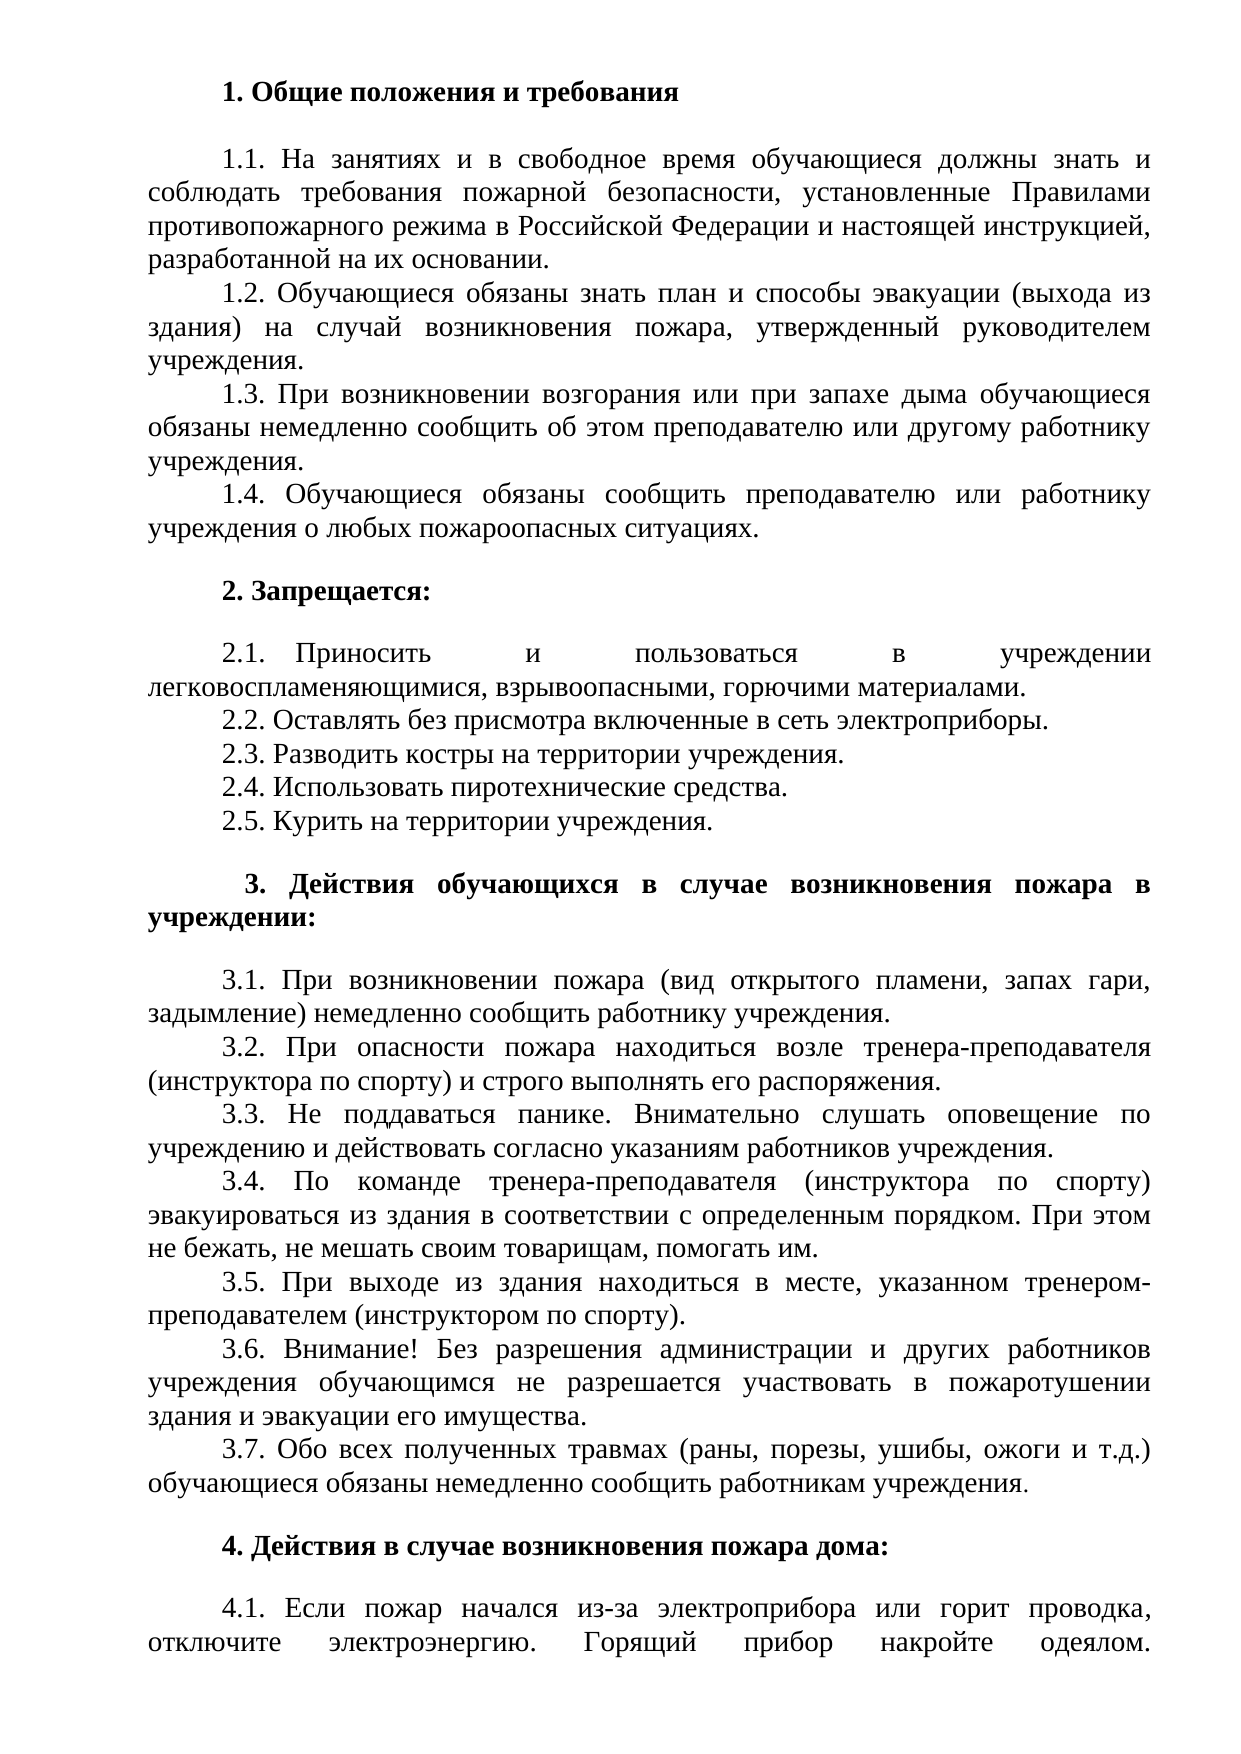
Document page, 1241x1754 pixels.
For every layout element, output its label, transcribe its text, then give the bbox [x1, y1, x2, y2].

text 3.2. При опасности пожара находиться возле тренера-преподавателя (инструктора по спорту) и строго выполнять его распоряжения. [148, 1029, 1152, 1096]
text 3.4. По команде тренера-преподавателя (инструктора по спорту) эвакуироваться из здания в соответствии с определенным порядком. При этом не бежать, не мешать своим товарищам, помогать им. [148, 1163, 1152, 1264]
text 4. Действия в случае возникновения пожара дома: [148, 1528, 1152, 1561]
text 3.5. При выходе из здания находиться в месте, указанном тренером-преподавателем (инструктором по спорту). [148, 1264, 1152, 1331]
text 3.3. Не поддаваться панике. Внимательно слушать оповещение по учреждению и действовать согласно указаниям работников учреждения. [148, 1096, 1152, 1163]
list 2.2. Оставлять без присмотра включенные в сеть электроприборы. [148, 702, 1152, 736]
text 2.3. Разводить костры на территории учреждения. [148, 736, 1152, 769]
text 2. Запрещается: [148, 573, 1152, 606]
text 1.4. Обучающиеся обязаны сообщить преподавателю или работнику учреждения о любых пожароопасных ситуациях. [148, 476, 1152, 543]
text 1.2. Обучающиеся обязаны знать план и способы эвакуации (выхода из здания) на случай возникновения пожара, утвержденный руководителем учреждения. [148, 275, 1152, 376]
text 3.7. Обо всех полученных травмах (раны, порезы, ушибы, ожоги и т.д.) обучающиеся обязаны немедленно сообщить работникам учреждения. [148, 1432, 1152, 1499]
text 2.4. Использовать пиротехнические средства. [148, 769, 1152, 803]
text 3.1. При возникновении пожара (вид открытого пламени, запах гари, задымление) немедленно сообщить работнику учреждения. [148, 962, 1152, 1029]
list Приносить и пользоваться в учреждении легковоспламеняющимися, взрывоопасными, горючими материалами. [148, 635, 1152, 702]
list 1. Общие положения и требования [222, 74, 1152, 107]
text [148, 1591, 1152, 1658]
text 3. Действия обучающихся в случае возникновения пожара в учреждении: [148, 866, 1152, 933]
text 3.6. Внимание! Без разрешения администрации и других работников учреждения обучающимся не разрешается участвовать в пожаротушении здания и эвакуации его имущества. [148, 1331, 1152, 1432]
text 1.1. На занятиях и в свободное время обучающиеся должны знать и соблюдать требования пожарной безопасности, установленные Правилами противопожарного режима в Российской Федерации и настоящей инструкцией, разработанной на их основании. [148, 141, 1152, 275]
text 2.5. Курить на территории учреждения. [148, 803, 1152, 837]
text 1.3. При возникновении возгорания или при запахе дыма обучающиеся обязаны немедленно сообщить об этом преподавателю или другому работнику учреждения. [148, 376, 1152, 476]
